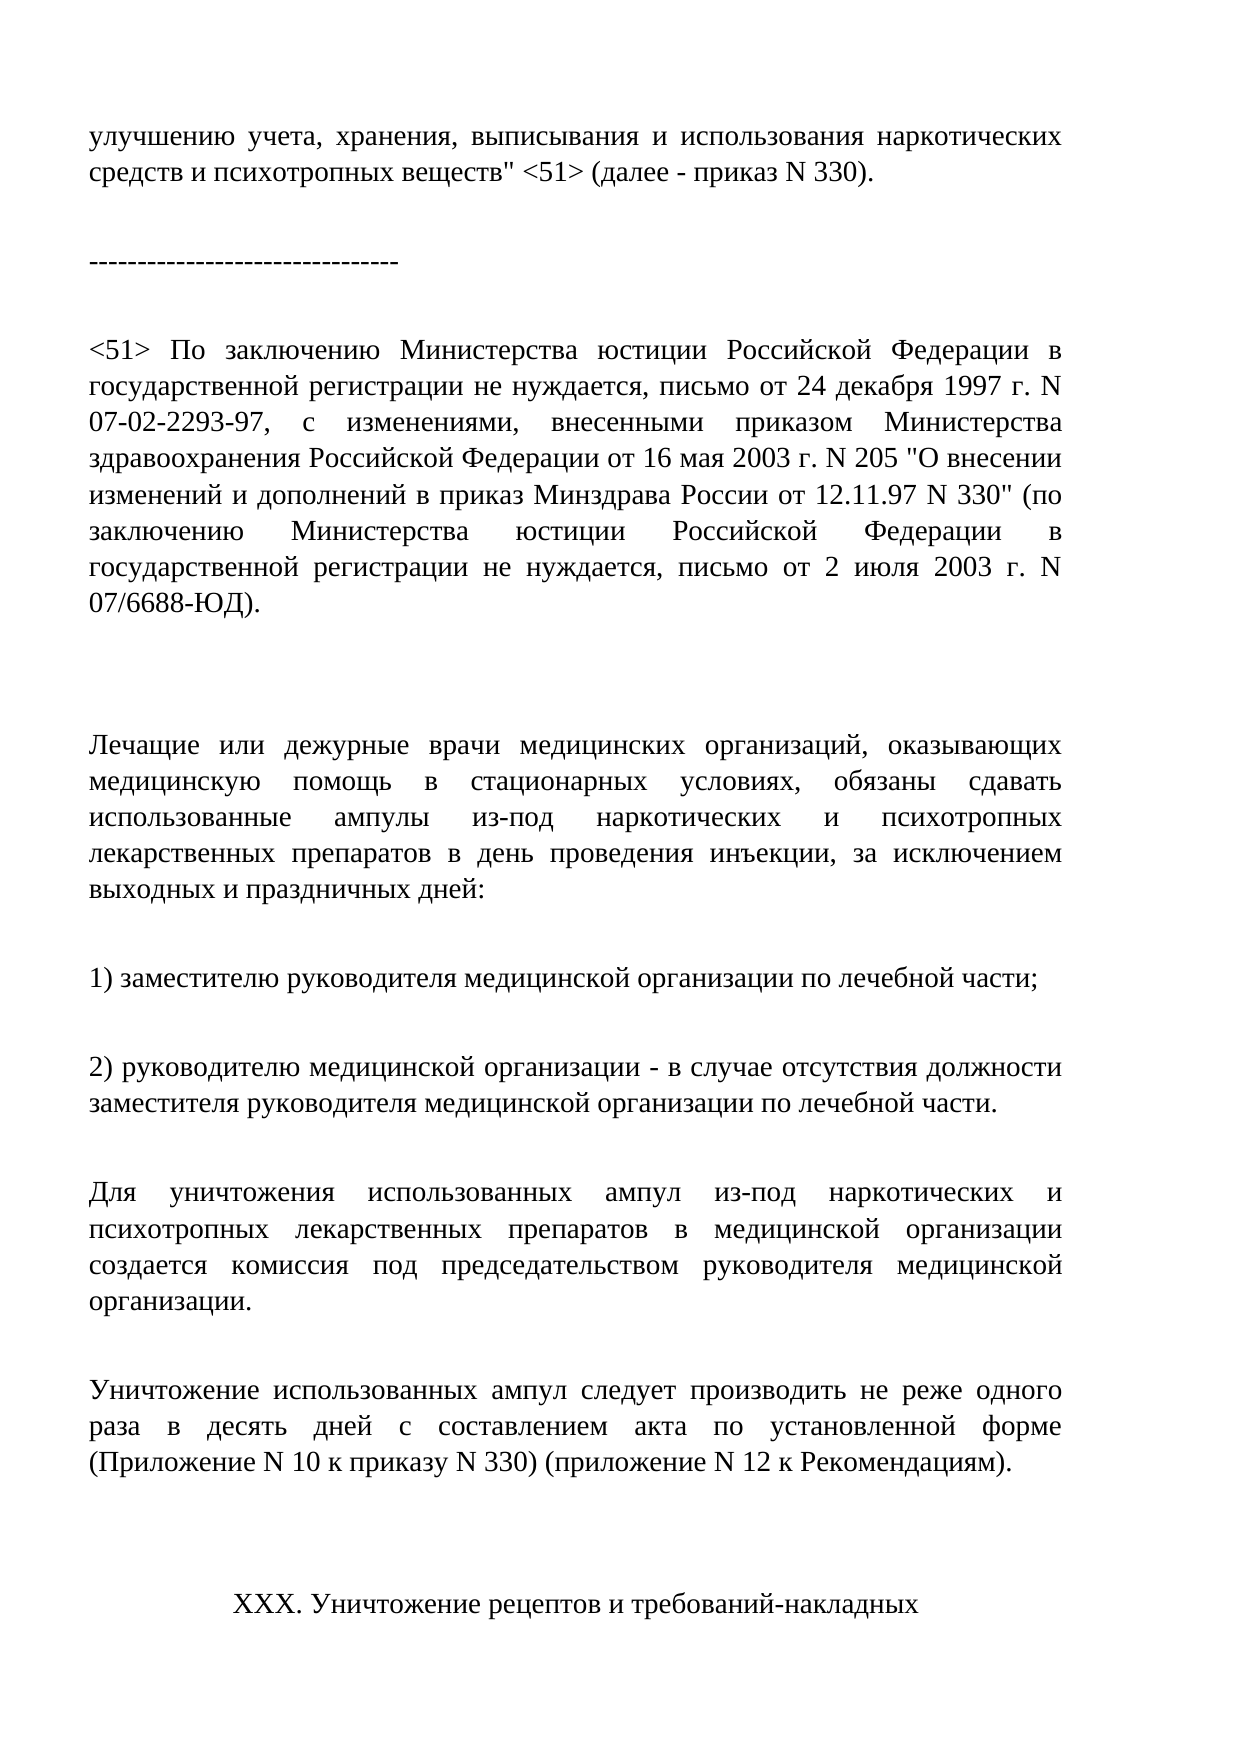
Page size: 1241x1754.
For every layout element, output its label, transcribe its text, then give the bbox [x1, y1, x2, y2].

text XXX. Уничтожение рецептов и требований-накладных [88, 1550, 1063, 1619]
text 1) заместителю руководителя медицинской организации по лечебной части; [88, 924, 1063, 994]
text Для уничтожения использованных ампул из-под наркотических и психотропных лекарственных препаратов в медицинской организации создается комиссия под председательством руководителя медицинской организации. [88, 1138, 1063, 1317]
text <51> По заключению Министерства юстиции Российской Федерации в государственной регистрации не нуждается, письмо от 24 декабря 1997 г. N 07-02-2293-97, с изменениями, внесенными приказом Министерства здравоохранения Российской Федерации от 16 мая 2003 г. N 205 "О внесении изменений и дополнений в приказ Минздрава России от 12.11.97 N 330" (по заключению Министерства юстиции Российской Федерации в государственной регистрации не нуждается, письмо от 2 июля 2003 г. N 07/6688-ЮД). [88, 296, 1063, 619]
text Уничтожение использованных ампул следует производить не реже одного раза в десять дней с составлением акта по установленной форме (Приложение N 10 к приказу N 330) (приложение N 12 к Рекомендациям). [88, 1336, 1063, 1478]
text -------------------------------- [88, 207, 1063, 277]
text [88, 118, 1063, 188]
text Лечащие или дежурные врачи медицинских организаций, оказывающих медицинскую помощь в стационарных условиях, обязаны сдавать использованные ампулы из-под наркотических и психотропных лекарственных препаратов в день проведения инъекции, за исключением выходных и праздничных дней: [88, 691, 1063, 905]
text 2) руководителю медицинской организации - в случае отсутствия должности заместителя руководителя медицинской организации по лечебной части. [88, 1013, 1063, 1119]
